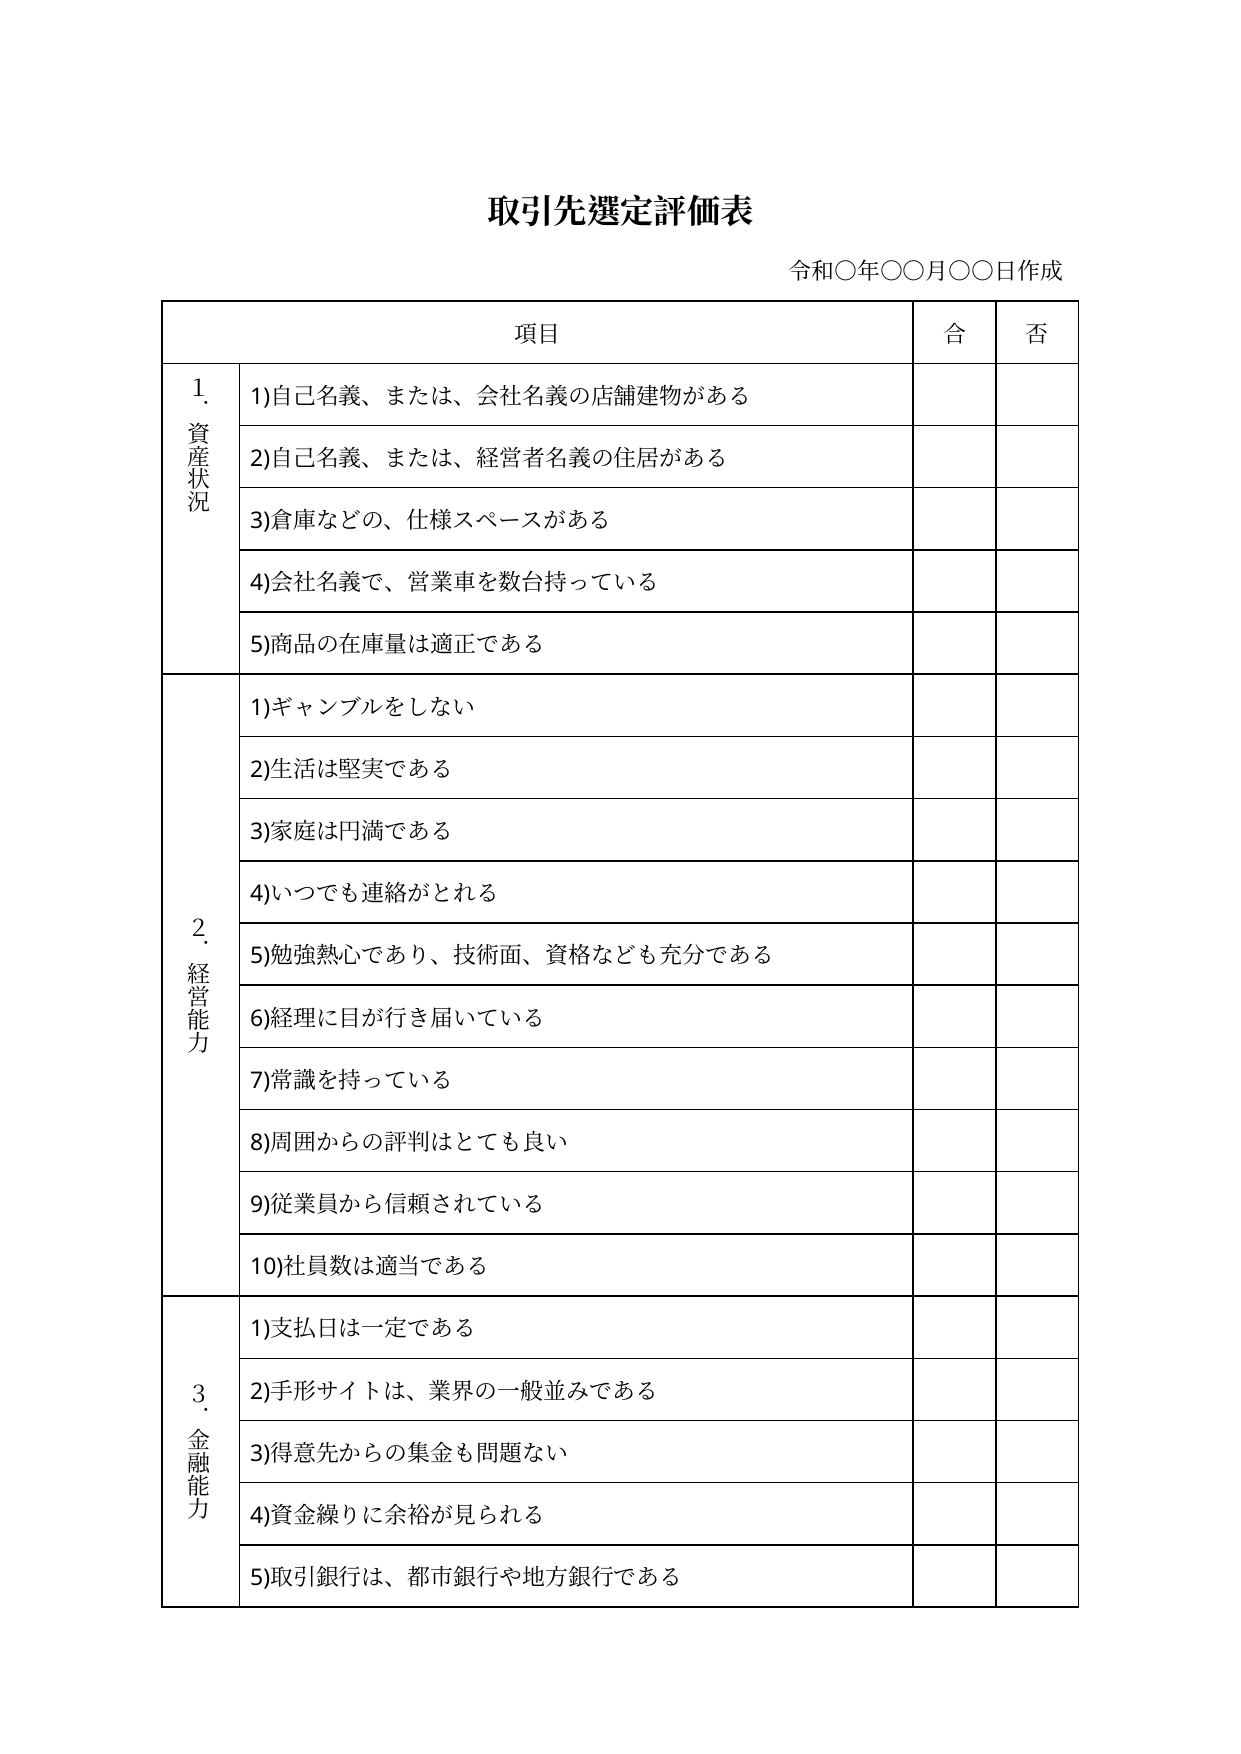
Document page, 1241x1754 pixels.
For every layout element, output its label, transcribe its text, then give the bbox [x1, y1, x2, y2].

table_header 合 [914, 302, 995, 362]
table_cell [914, 364, 995, 424]
table_cell [997, 986, 1078, 1046]
table_cell 10)社員数は適当である [240, 1235, 912, 1295]
table_cell [997, 1546, 1078, 1606]
table_cell [914, 426, 995, 487]
table_cell [997, 1297, 1078, 1357]
table_cell [914, 737, 995, 798]
table_cell [914, 488, 995, 549]
table_cell １．資産状況 [163, 364, 239, 673]
table_cell [997, 1110, 1078, 1171]
table_cell [914, 799, 995, 860]
table_cell [997, 1235, 1078, 1295]
table_header 否 [997, 302, 1078, 362]
table_cell [997, 862, 1078, 922]
table_cell [914, 675, 995, 736]
table_cell [997, 675, 1078, 736]
table_cell [914, 1546, 995, 1606]
table_cell 1)自己名義、または、会社名義の店舗建物がある [240, 364, 912, 424]
table_cell [914, 1297, 995, 1357]
table_cell [997, 799, 1078, 860]
table_cell [997, 737, 1078, 798]
table_cell [997, 488, 1078, 549]
table_cell [914, 1483, 995, 1544]
table_cell 4)いつでも連絡がとれる [240, 862, 912, 922]
table_cell ３．金融能力 [163, 1297, 239, 1606]
table_cell 9)従業員から信頼されている [240, 1172, 912, 1233]
table_cell [997, 1048, 1078, 1109]
table_cell [914, 1421, 995, 1482]
table_cell [997, 924, 1078, 984]
table_cell [914, 862, 995, 922]
table_cell 4)会社名義で、営業車を数台持っている [240, 551, 912, 611]
table_cell [914, 1235, 995, 1295]
table_cell 2)生活は堅実である [240, 737, 912, 798]
table_cell 4)資金繰りに余裕が見られる [240, 1483, 912, 1544]
table_cell 5)取引銀行は、都市銀行や地方銀行である [240, 1546, 912, 1606]
text 令和○年○○月○○日作成 [177, 239, 1063, 300]
table_cell [997, 1359, 1078, 1419]
table_cell [914, 986, 995, 1046]
table_header 項目 [163, 302, 912, 362]
table_cell [914, 1048, 995, 1109]
table_cell [997, 1483, 1078, 1544]
table_cell [997, 426, 1078, 487]
table_cell [997, 1172, 1078, 1233]
table_cell 8)周囲からの評判はとても良い [240, 1110, 912, 1171]
table_cell 1)ギャンブルをしない [240, 675, 912, 736]
table_cell 6)経理に目が行き届いている [240, 986, 912, 1046]
table_cell 2)自己名義、または、経営者名義の住居がある [240, 426, 912, 487]
table_cell [997, 613, 1078, 673]
table_cell 1)支払日は一定である [240, 1297, 912, 1357]
table_cell [914, 551, 995, 611]
table_cell 5)商品の在庫量は適正である [240, 613, 912, 673]
table_cell [914, 1359, 995, 1419]
table_cell 3)得意先からの集金も問題ない [240, 1421, 912, 1482]
table_cell [997, 551, 1078, 611]
table_cell 3)倉庫などの、仕様スペースがある [240, 488, 912, 549]
table_cell [914, 613, 995, 673]
text 取引先選定評価表 [177, 179, 1063, 239]
table_cell [914, 1110, 995, 1171]
table_cell [997, 1421, 1078, 1482]
table_cell 3)家庭は円満である [240, 799, 912, 860]
table_cell [997, 364, 1078, 424]
table_cell [914, 924, 995, 984]
table_cell 7)常識を持っている [240, 1048, 912, 1109]
table_cell [914, 1172, 995, 1233]
table_cell ２．経営能力 [163, 675, 239, 1295]
table_cell 2)手形サイトは、業界の一般並みである [240, 1359, 912, 1419]
table_cell 5)勉強熱心であり、技術面、資格なども充分である [240, 924, 912, 984]
